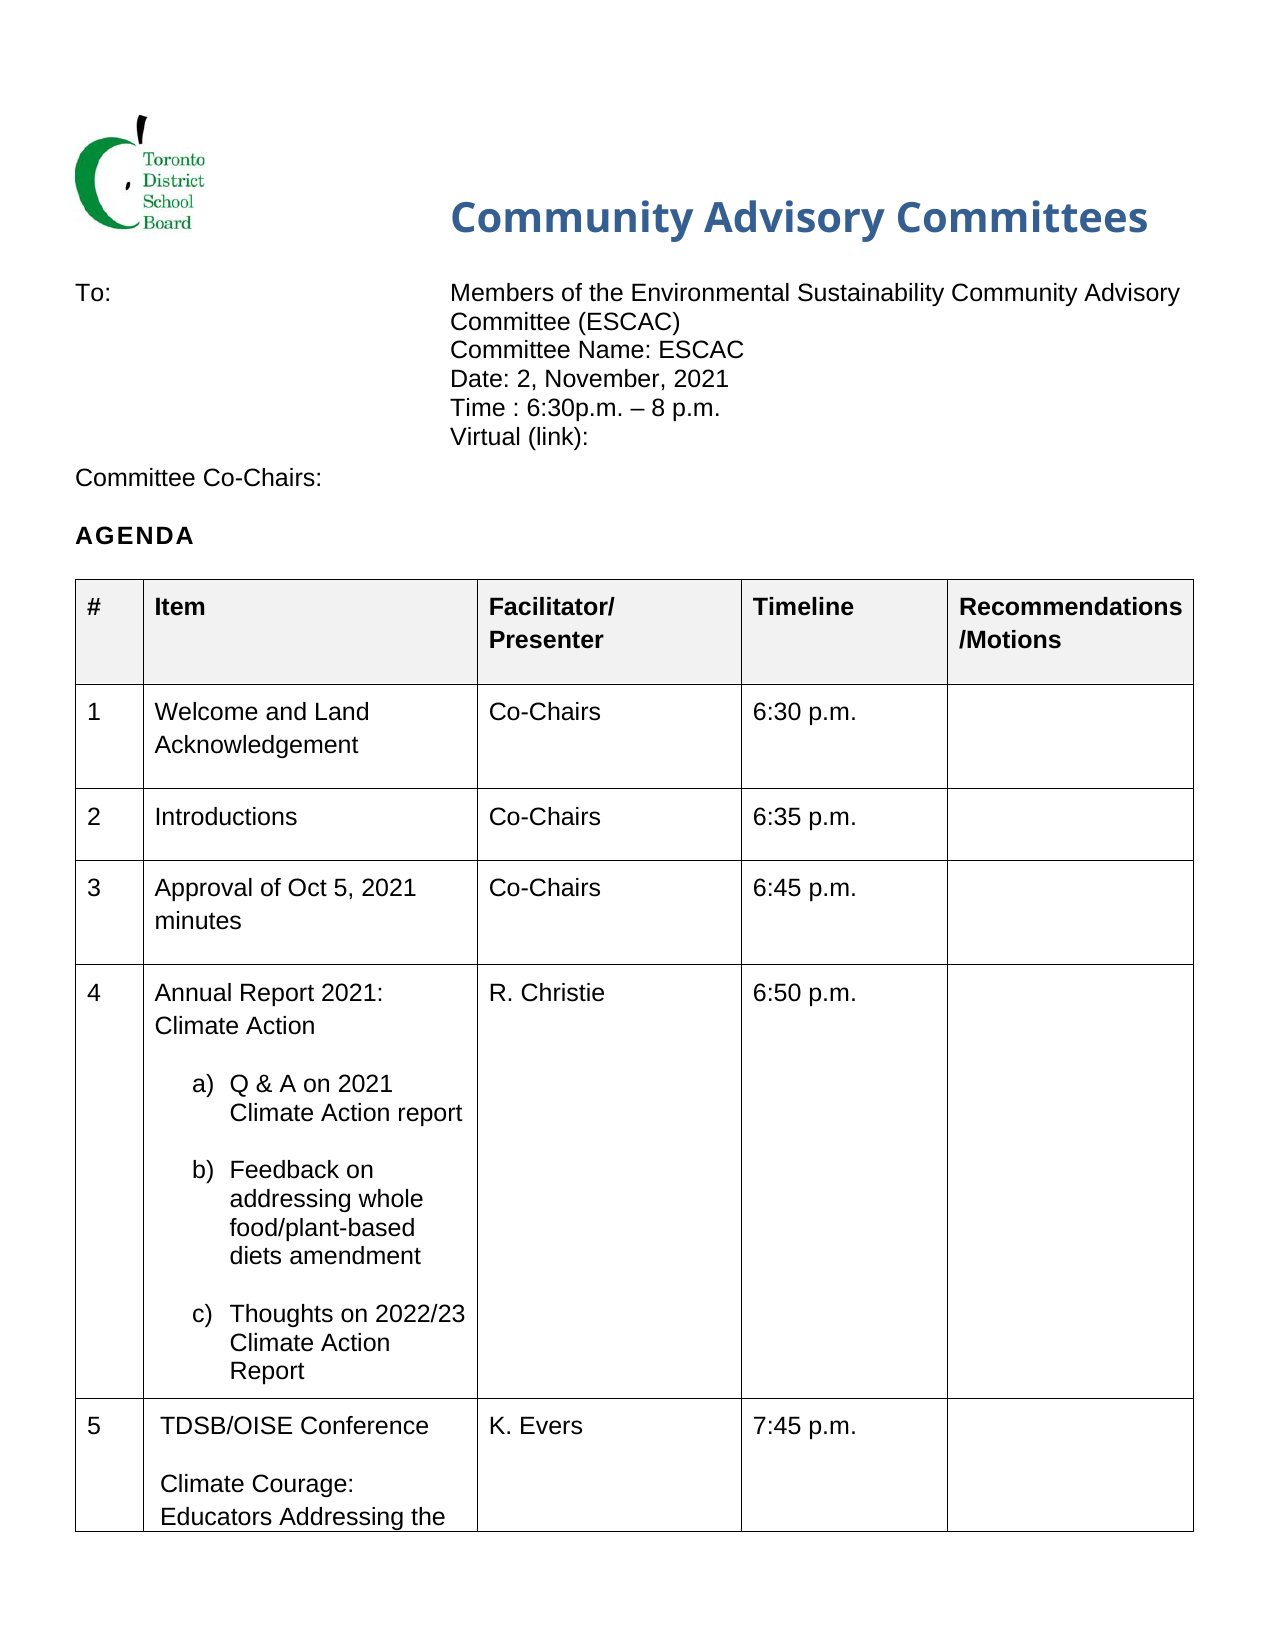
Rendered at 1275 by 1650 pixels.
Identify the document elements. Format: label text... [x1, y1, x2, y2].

table_cell [948, 789, 1193, 859]
table_cell Co-Chairs [478, 861, 741, 964]
table_cell [948, 965, 1193, 1397]
table_cell [948, 861, 1193, 964]
picture [75, 115, 205, 233]
table_cell 1 [76, 685, 143, 788]
table_cell 2 [76, 789, 143, 859]
text Virtual (link): [450, 422, 1200, 450]
table_cell 6:50 p.m. [742, 965, 947, 1397]
table_header # [76, 580, 143, 683]
table_cell 6:45 p.m. [742, 861, 947, 964]
table_header Facilitator/Presenter [478, 580, 741, 683]
table_cell Welcome and Land Acknowledgement [144, 685, 477, 788]
text To: Members of the Environmental Sustainability Community Advisory Committee (ESCAC) Committee Name: ESCAC Date: 2, November, 2021 Time : 6:30p.m. – 8 p.m. [75, 278, 1200, 422]
table_header Timeline [742, 580, 947, 683]
table_header Recommendations /Motions [948, 580, 1193, 683]
table_cell R. Christie [478, 965, 741, 1397]
table_cell Approval of Oct 5, 2021 minutes [144, 861, 477, 964]
table_cell [948, 685, 1193, 788]
table_cell 6:35 p.m. [742, 789, 947, 859]
table_cell 5 [76, 1399, 143, 1531]
table_cell Co-Chairs [478, 685, 741, 788]
table_cell Co-Chairs [478, 789, 741, 859]
table_cell 3 [76, 861, 143, 964]
table_header Item [144, 580, 477, 683]
subtitle AGENDA [75, 521, 1200, 549]
table_cell 6:30 p.m. [742, 685, 947, 788]
table_cell 4 [76, 965, 143, 1397]
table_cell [144, 1399, 477, 1531]
table_cell Annual Report 2021: Climate Action Q & A on 2021 Climate Action report Feedback on addressing whole food/plant-based diets amendment Thoughts on 2022/23 Climate Action Report [144, 965, 477, 1397]
subtitle Community Advisory Committees [75, 115, 1200, 244]
table_cell 7:45 p.m. [742, 1399, 947, 1531]
table_cell Introductions [144, 789, 477, 859]
table_cell K. Evers [478, 1399, 741, 1531]
table_cell [948, 1399, 1193, 1531]
text Committee Co-Chairs: [75, 463, 1200, 492]
